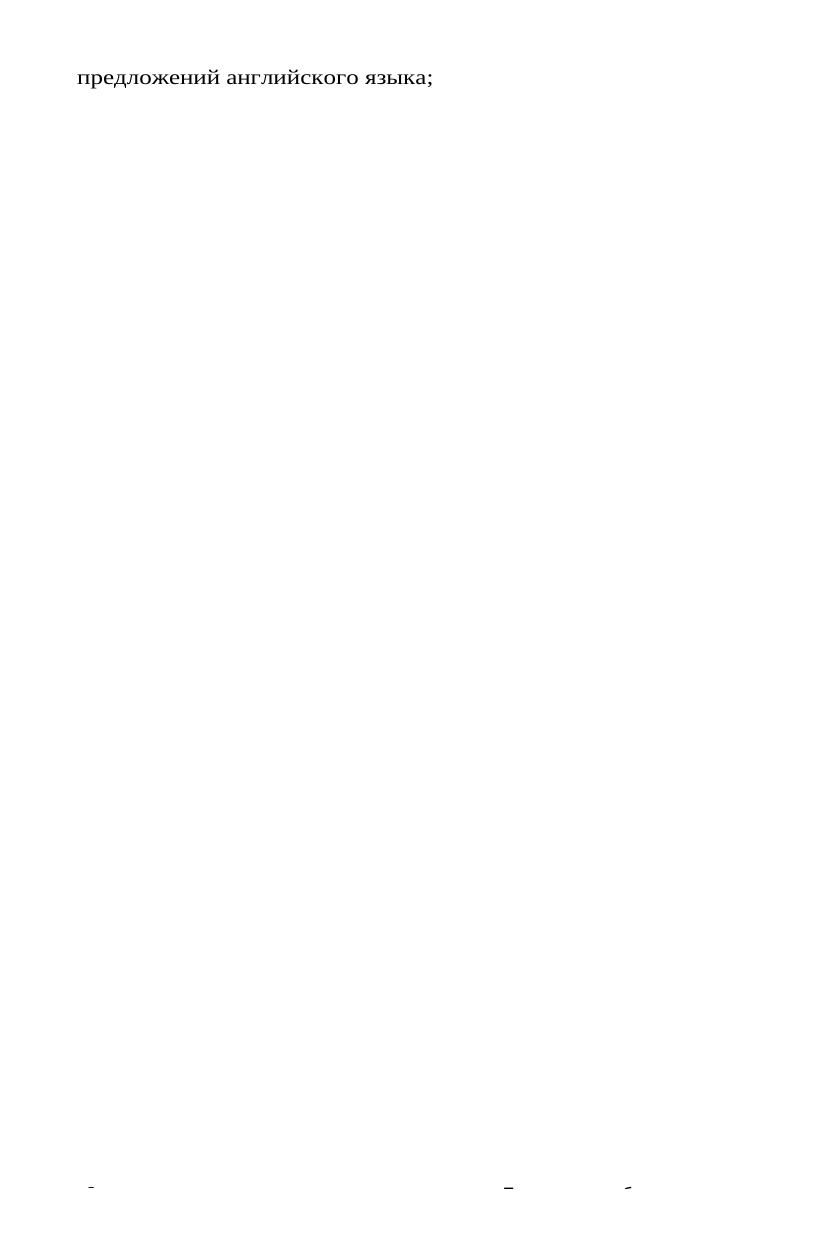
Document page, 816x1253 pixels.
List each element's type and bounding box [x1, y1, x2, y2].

list [77, 64, 739, 89]
